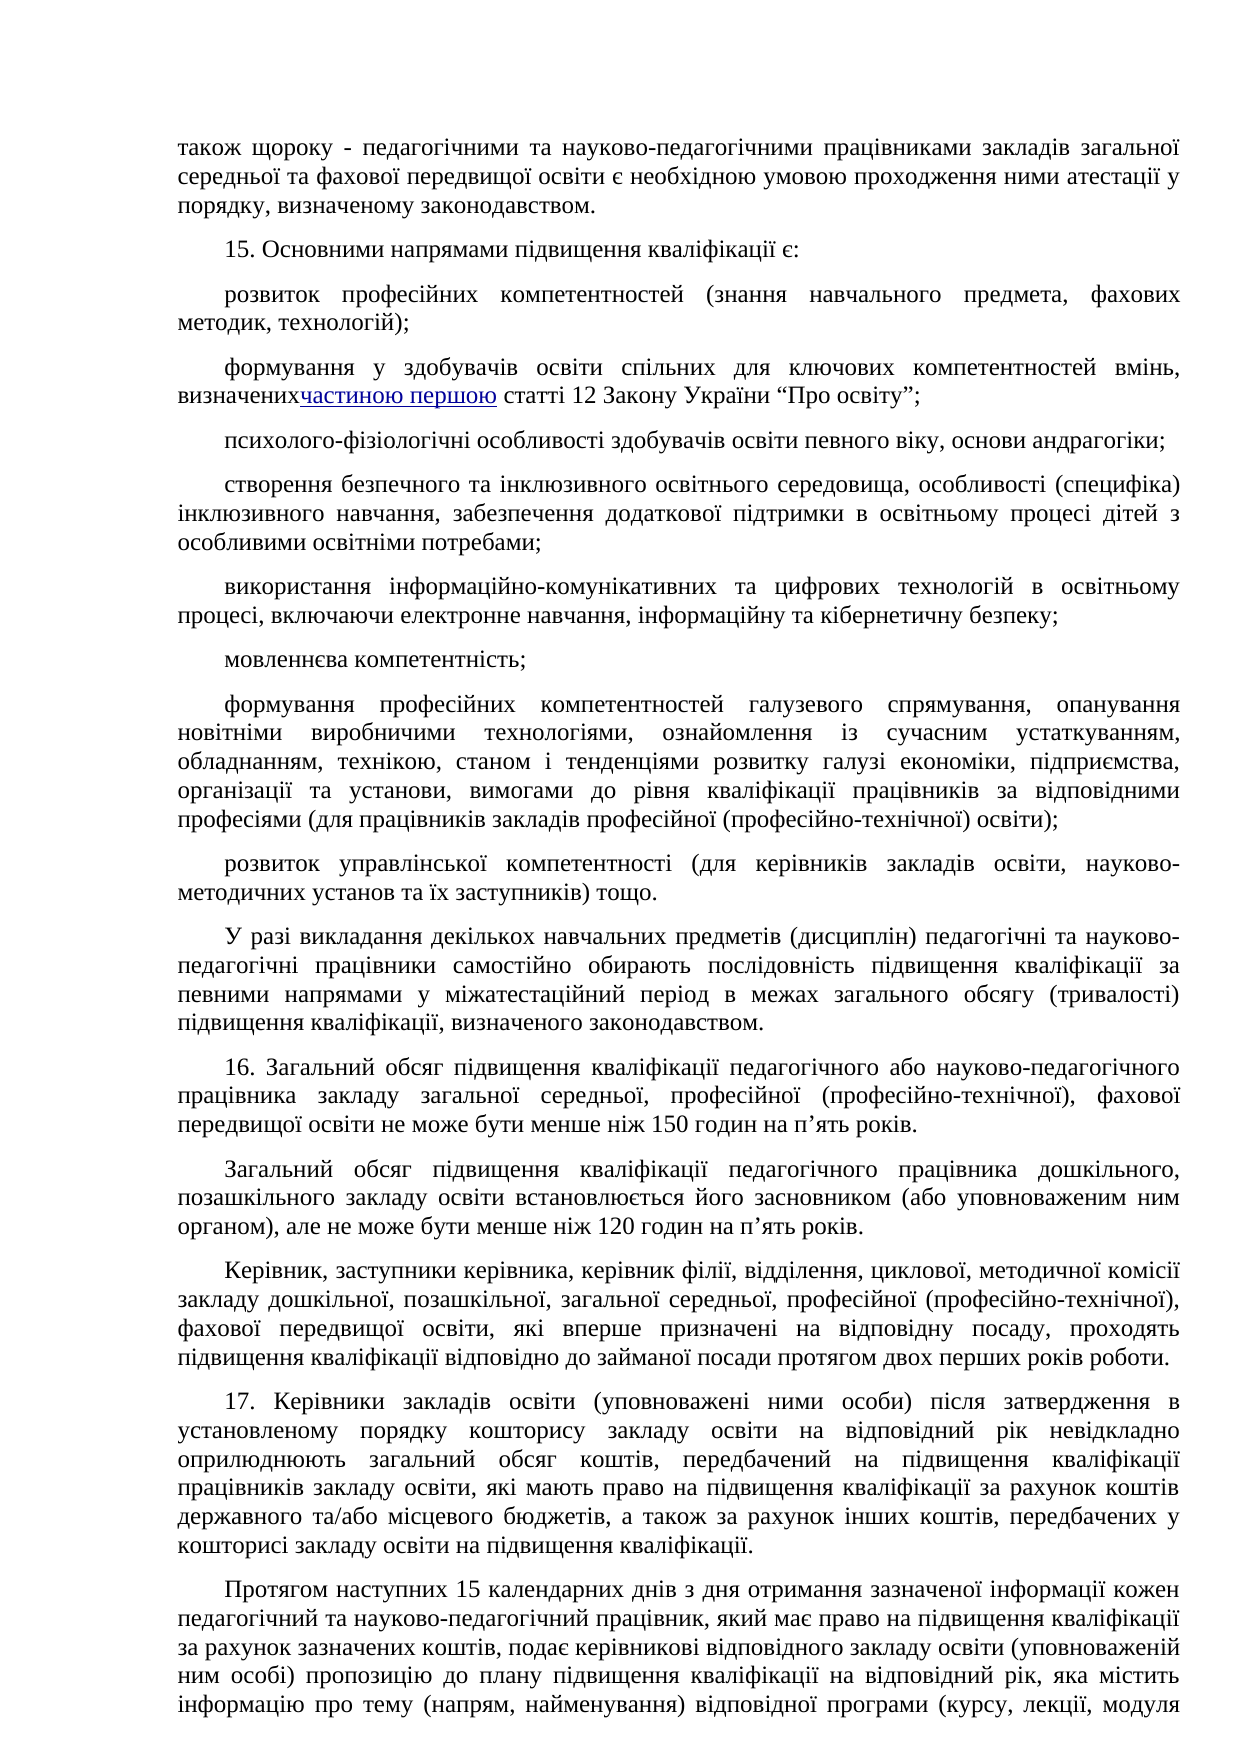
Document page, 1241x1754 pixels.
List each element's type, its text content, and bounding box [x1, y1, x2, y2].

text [177, 1574, 1181, 1718]
text 16. Загальний обсяг підвищення кваліфікації педагогічного або науково-педагогічного працівника закладу загальної середньої, професійної (професійно-технічної), фахової передвищої освіти не може бути менше ніж 150 годин на п’ять років. [177, 1052, 1181, 1138]
text розвиток професійних компетентностей (знання навчального предмета, фахових методик, технологій); [177, 279, 1181, 336]
text формування професійних компетентностей галузевого спрямування, опанування новітніми виробничими технологіями, ознайомлення із сучасним устаткуванням, обладнанням, технікою, станом і тенденціями розвитку галузі економіки, підприємства, організації та установи, вимогами до рівня кваліфікації працівників за відповідними професіями (для працівників закладів професійної (професійно-технічної) освіти); [177, 689, 1181, 832]
text У разі викладання декількох навчальних предметів (дисциплін) педагогічні та науково-педагогічні працівники самостійно обирають послідовність підвищення кваліфікації за певними напрямами у міжатестаційний період в межах загального обсягу (тривалості) підвищення кваліфікації, визначеного законодавством. [177, 921, 1181, 1036]
text розвиток управлінської компетентності (для керівників закладів освіти, науково-методичних установ та їх заступників) тощо. [177, 848, 1181, 906]
text психолого-фізіологічні особливості здобувачів освіти певного віку, основи андрагогіки; [177, 425, 1181, 454]
text створення безпечного та інклюзивного освітнього середовища, особливості (специфіка) інклюзивного навчання, забезпечення додаткової підтримки в освітньому процесі дітей з особливими освітніми потребами; [177, 469, 1181, 556]
text Керівник, заступники керівника, керівник філії, відділення, циклової, методичної комісії закладу дошкільної, позашкільної, загальної середньої, професійної (професійно-технічної), фахової передвищої освіти, які вперше призначені на відповідну посаду, проходять підвищення кваліфікації відповідно до займаної посади протягом двох перших років роботи. [177, 1256, 1181, 1371]
text 17. Керівники закладів освіти (уповноважені ними особи) після затвердження в установленому порядку кошторису закладу освіти на відповідний рік невідкладно оприлюднюють загальний обсяг коштів, передбачений на підвищення кваліфікації працівників закладу освіти, які мають право на підвищення кваліфікації за рахунок коштів державного та/або місцевого бюджетів, а також за рахунок інших коштів, передбачених у кошторисі закладу освіти на підвищення кваліфікації. [177, 1386, 1181, 1559]
text використання інформаційно-комунікативних та цифрових технологій в освітньому процесі, включаючи електронне навчання, інформаційну та кібернетичну безпеку; [177, 571, 1181, 629]
text 15. Основними напрямами підвищення кваліфікації є: [177, 234, 1181, 263]
text формування у здобувачів освіти спільних для ключових компетентностей вмінь, визначенихчастиною першою статті 12 Закону України “Про освіту”; [177, 352, 1181, 409]
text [177, 132, 1181, 219]
text мовленнєва компетентність; [177, 644, 1181, 673]
text Загальний обсяг підвищення кваліфікації педагогічного працівника дошкільного, позашкільного закладу освіти встановлюється його засновником (або уповноваженим ним органом), але не може бути менше ніж 120 годин на п’ять років. [177, 1154, 1181, 1240]
